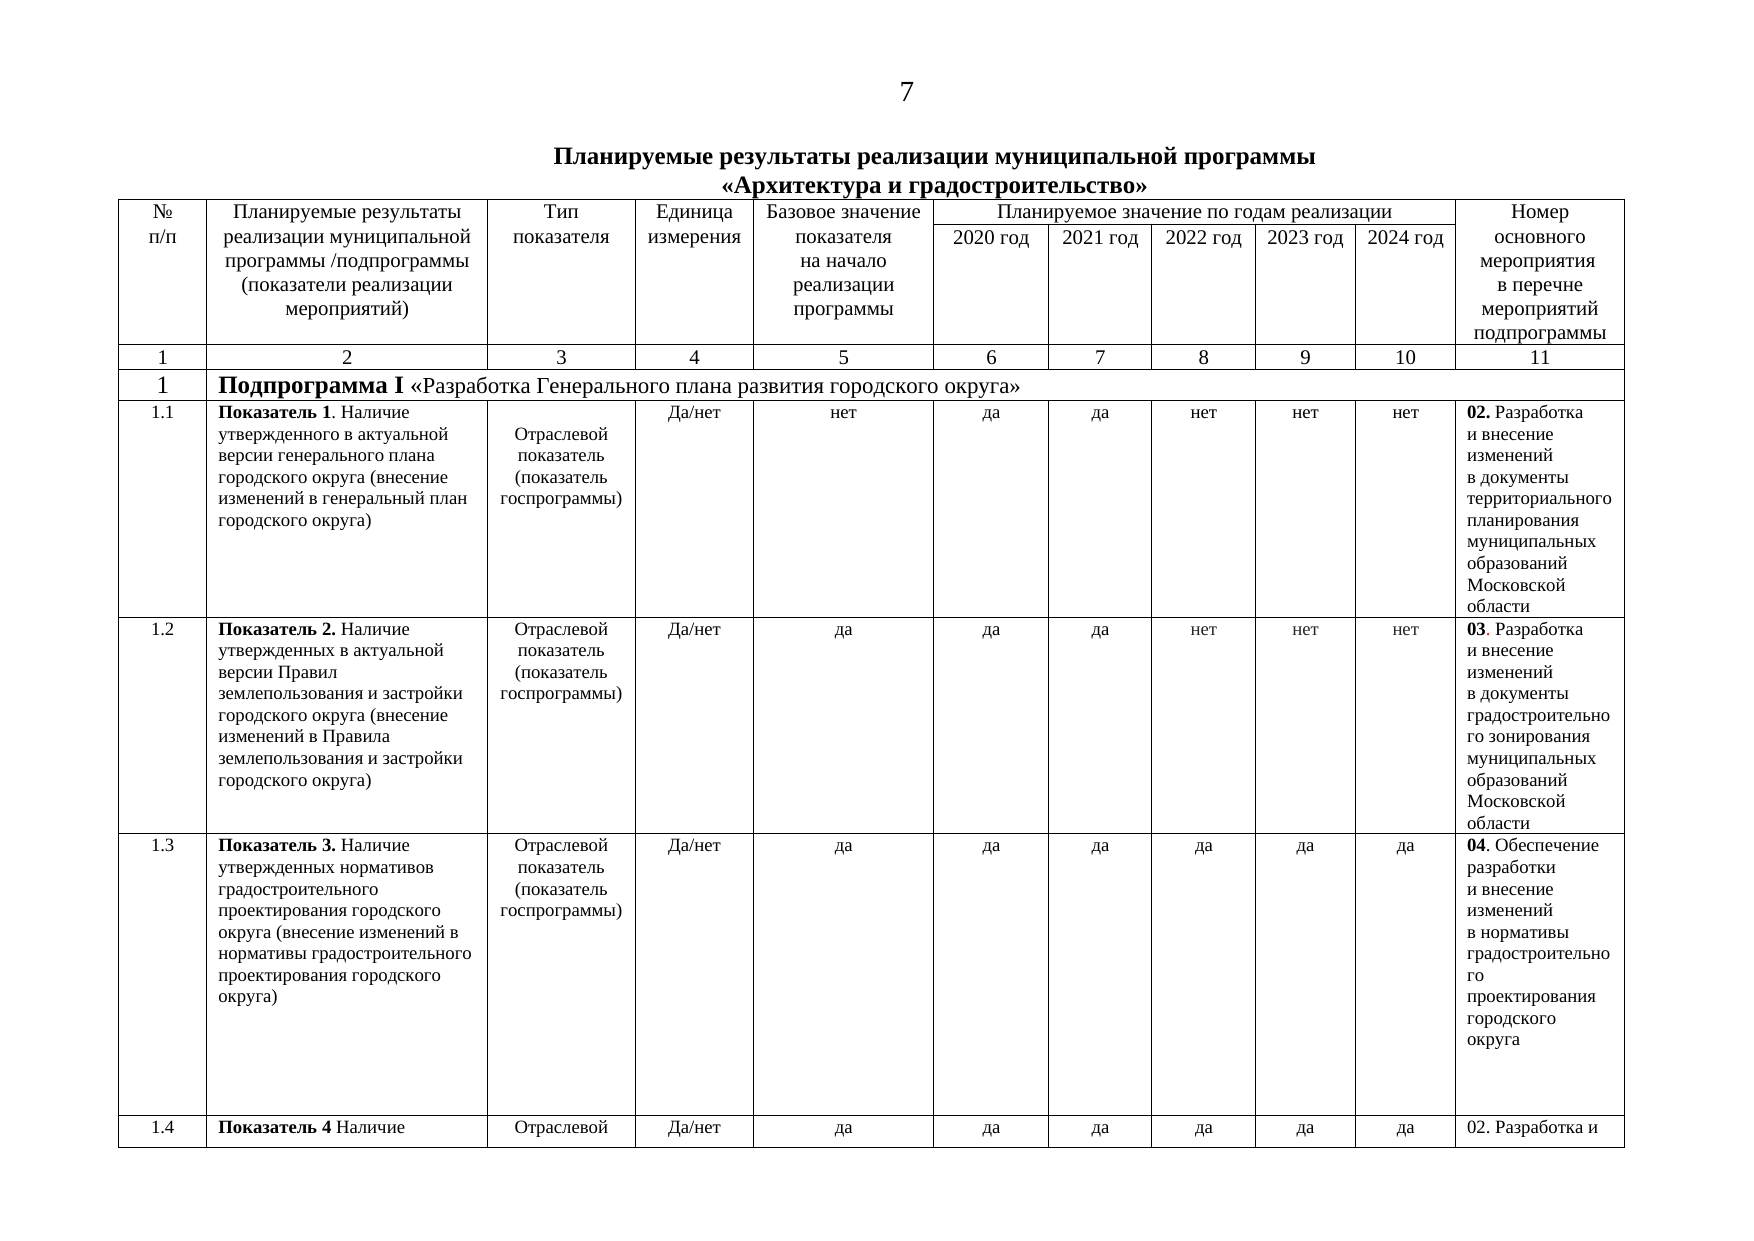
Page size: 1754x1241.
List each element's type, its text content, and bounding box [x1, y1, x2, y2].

table_cell нет [1256, 618, 1355, 833]
table_cell Отраслевой показатель (показатель госпрограммы) [488, 618, 635, 833]
table_cell 1 [119, 370, 206, 400]
table_cell 1 [119, 345, 206, 369]
table_cell 03. Разработка и внесение изменений в документы градостроительного зонирования муниципальных образований Московской области [1456, 618, 1624, 833]
table_cell Отраслевой показатель (показатель госпрограммы) [488, 401, 635, 617]
table_cell 11 [1456, 345, 1624, 369]
table_cell да [1049, 834, 1151, 1114]
table_cell 9 [1256, 345, 1355, 369]
table_cell 2021 год [1049, 225, 1151, 344]
table_cell нет [754, 401, 933, 617]
table_cell Показатель 1. Наличие утвержденного в актуальной версии генерального плана городского округа (внесение изменений в генеральный план городского округа) [207, 401, 487, 617]
table_cell Показатель 2. Наличие утвержденных в актуальной версии Правил землепользования и застройки городского округа (внесение изменений в Правила землепользования и застройки городского округа) [207, 618, 487, 833]
table_cell Да/нет [636, 618, 753, 833]
table_cell 2 [207, 345, 487, 369]
table_cell 4 [636, 345, 753, 369]
table_cell 1.3 [119, 834, 206, 1114]
table_cell нет [1256, 401, 1355, 617]
table_header Единица измерения [636, 200, 753, 344]
table_header Номер основного мероприятия в перечне мероприятий подпрограммы [1456, 200, 1624, 344]
table_cell Да/нет [636, 834, 753, 1114]
table_cell да [1152, 1116, 1255, 1147]
table_cell да [754, 618, 933, 833]
table_cell нет [1152, 618, 1255, 833]
table_cell Подпрограмма I «Разработка Генерального плана развития городского округа» [207, 370, 1624, 400]
table_header Тип показателя [488, 200, 635, 344]
table_cell нет [1152, 401, 1255, 617]
table_cell 04. Обеспечение разработки и внесение изменений в нормативы градостроительного проектирования городского округа [1456, 834, 1624, 1114]
table_cell да [1049, 401, 1151, 617]
table_cell да [1049, 1116, 1151, 1147]
table_cell 1.4 [119, 1116, 206, 1147]
table_cell 5 [754, 345, 933, 369]
table_cell 2022 год [1152, 225, 1255, 344]
table_cell 8 [1152, 345, 1255, 369]
table_cell Да/нет [636, 401, 753, 617]
table_cell 1.1 [119, 401, 206, 617]
table_cell 6 [934, 345, 1048, 369]
table_cell 1.2 [119, 618, 206, 833]
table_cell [488, 1116, 635, 1147]
text «Архитектура и градостроительство» [118, 170, 1695, 198]
table_cell да [934, 401, 1048, 617]
table_cell да [754, 834, 933, 1114]
text Планируемые результаты реализации муниципальной программы [118, 141, 1695, 170]
table_cell да [1256, 1116, 1355, 1147]
table_cell Показатель 3. Наличие утвержденных нормативов градостроительного проектирования городского округа (внесение изменений в нормативы градостроительного проектирования городского округа) [207, 834, 487, 1114]
table_cell да [934, 618, 1048, 833]
table_header Планируемое значение по годам реализации [934, 200, 1455, 223]
table_cell да [1356, 834, 1455, 1114]
table_cell да [754, 1116, 933, 1147]
table_cell нет [1356, 618, 1455, 833]
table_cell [207, 1116, 487, 1147]
table_cell Да/нет [636, 1116, 753, 1147]
table_cell да [1152, 834, 1255, 1114]
table_cell 02. Разработка и внесение изменений в документы территориального планирования муниципальных образований Московской области [1456, 401, 1624, 617]
table_cell да [934, 1116, 1048, 1147]
table_cell Отраслевой показатель (показатель госпрограммы) [488, 834, 635, 1114]
table_header № п/п [119, 200, 206, 344]
table_cell да [934, 834, 1048, 1114]
table_cell 2024 год [1356, 225, 1455, 344]
table_cell 7 [1049, 345, 1151, 369]
table_header Базовое значение показателя на начало реализации программы [754, 200, 933, 344]
table_cell нет [1356, 401, 1455, 617]
table_cell да [1049, 618, 1151, 833]
table_cell да [1356, 1116, 1455, 1147]
table_cell 2023 год [1256, 225, 1355, 344]
table_cell да [1256, 834, 1355, 1114]
table_header Планируемые результаты реализации муниципальной программы /подпрограммы (показатели реализации мероприятий) [207, 200, 487, 344]
table_cell 10 [1356, 345, 1455, 369]
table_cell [1456, 1116, 1624, 1147]
table_cell 3 [488, 345, 635, 369]
table_cell 2020 год [934, 225, 1048, 344]
